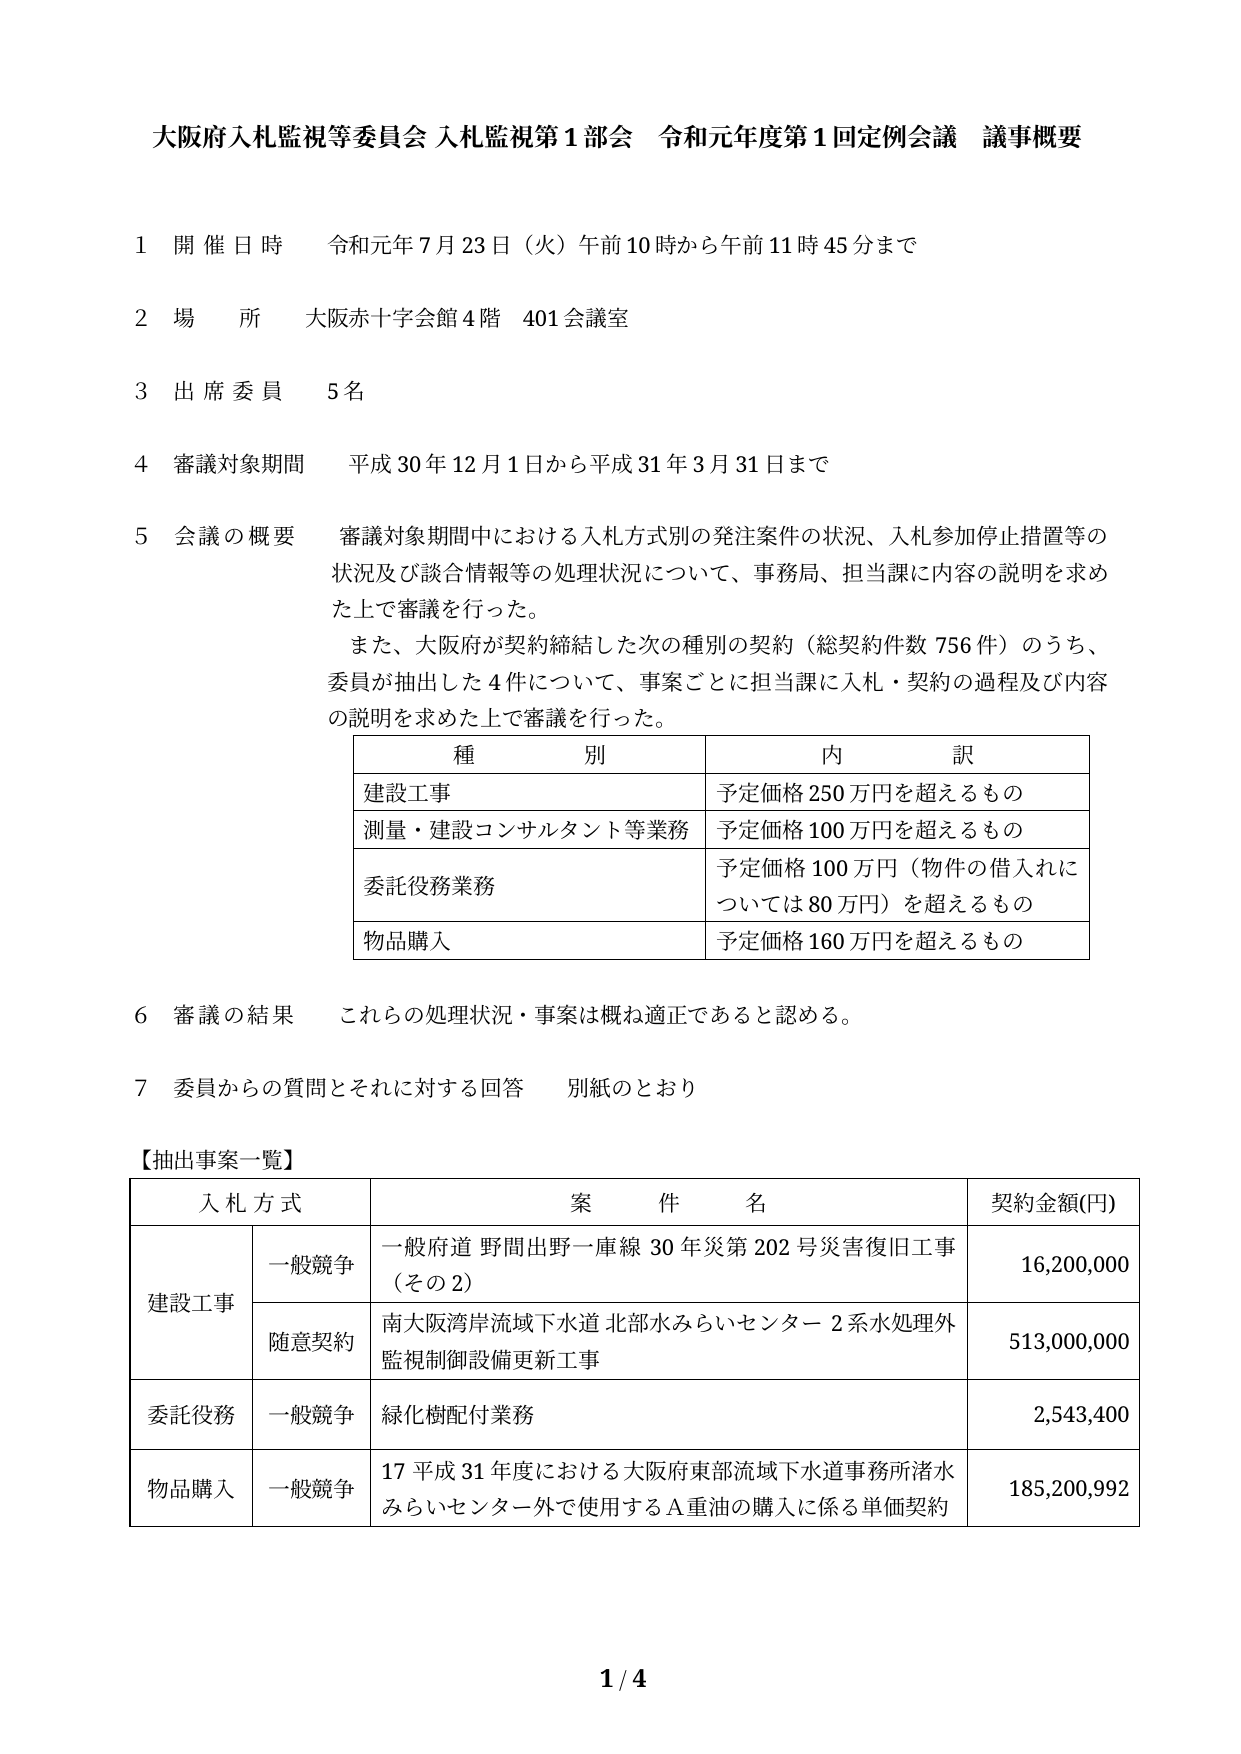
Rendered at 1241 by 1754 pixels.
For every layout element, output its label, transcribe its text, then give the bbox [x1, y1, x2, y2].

text ５ 会議の概要 審議対象期間中における入札方式別の発注案件の状況、入札参加停止措置等の状況及び談合情報等の処理状況について、事務局、担当課に内容の説明を求めた上で審議を行った。 [130, 517, 1110, 626]
table_cell 513,000,000 [968, 1303, 1139, 1378]
table_header 案 件 名 [371, 1179, 967, 1225]
text ３ 出席委員 5名 [130, 372, 1110, 408]
table_cell 南大阪湾岸流域下水道 北部水みらいセンター 2系水処理外監視制御設備更新工事 [371, 1303, 967, 1378]
table_cell 予定価格160万円を超えるもの [706, 922, 1089, 958]
table_header 契約金額(円) [968, 1179, 1139, 1225]
table_cell 16,200,000 [968, 1226, 1139, 1302]
table_cell 2,543,400 [968, 1380, 1139, 1449]
text １ 開催日時 令和元年7月23日（火）午前10時から午前11時45分まで [130, 226, 1110, 263]
table_cell 建設工事 [131, 1226, 252, 1378]
table_cell 一般競争 [253, 1380, 370, 1449]
table_cell 予定価格250万円を超えるもの [706, 774, 1089, 810]
table_cell 測量・建設コンサルタント等業務 [354, 811, 705, 847]
table_cell 物品購入 [131, 1450, 252, 1526]
table_cell 物品購入 [354, 922, 705, 958]
table_header 内 訳 [706, 736, 1089, 773]
table_cell 185,200,992 [968, 1450, 1139, 1526]
table_cell 緑化樹配付業務 [371, 1380, 967, 1449]
table_cell 建設工事 [354, 774, 705, 810]
table_cell 一般競争 [253, 1450, 370, 1526]
text ６ 審議の結果 これらの処理状況・事案は概ね適正であると認める。 [130, 996, 1110, 1032]
text ７ 委員からの質問とそれに対する回答 別紙のとおり [130, 1069, 1110, 1105]
text 大阪府入札監視等委員会 入札監視第1部会 令和元年度第1回定例会議 議事概要 [130, 117, 1104, 153]
table_cell 一般府道 野間出野一庫線 30年災第202号災害復旧工事（その2） [371, 1226, 967, 1302]
table_cell 委託役務業務 [354, 849, 705, 921]
text ２ 場所 大阪赤十字会館4階 401会議室 [130, 299, 1110, 335]
table_cell 一般競争 [253, 1226, 370, 1302]
text 【抽出事案一覧】 [130, 1141, 1110, 1178]
table_cell 随意契約 [253, 1303, 370, 1378]
table_cell 17 平成31年度における大阪府東部流域下水道事務所渚水みらいセンター外で使用するＡ重油の購入に係る単価契約 [371, 1450, 967, 1526]
text また、大阪府が契約締結した次の種別の契約（総契約件数756件）のうち、委員が抽出した4件について、事案ごとに担当課に入札・契約の過程及び内容の説明を求めた上で審議を行った。 [327, 626, 1110, 735]
table_cell 予定価格100万円（物件の借入れについては80万円）を超えるもの [706, 849, 1089, 921]
table_cell 予定価格100万円を超えるもの [706, 811, 1089, 847]
table_header 入 札 方 式 [131, 1179, 370, 1225]
text ４ 審議対象期間 平成30年12月1日から平成31年3月31日まで [130, 444, 1110, 481]
table_cell 委託役務 [131, 1380, 252, 1449]
table_header 種 別 [354, 736, 705, 773]
